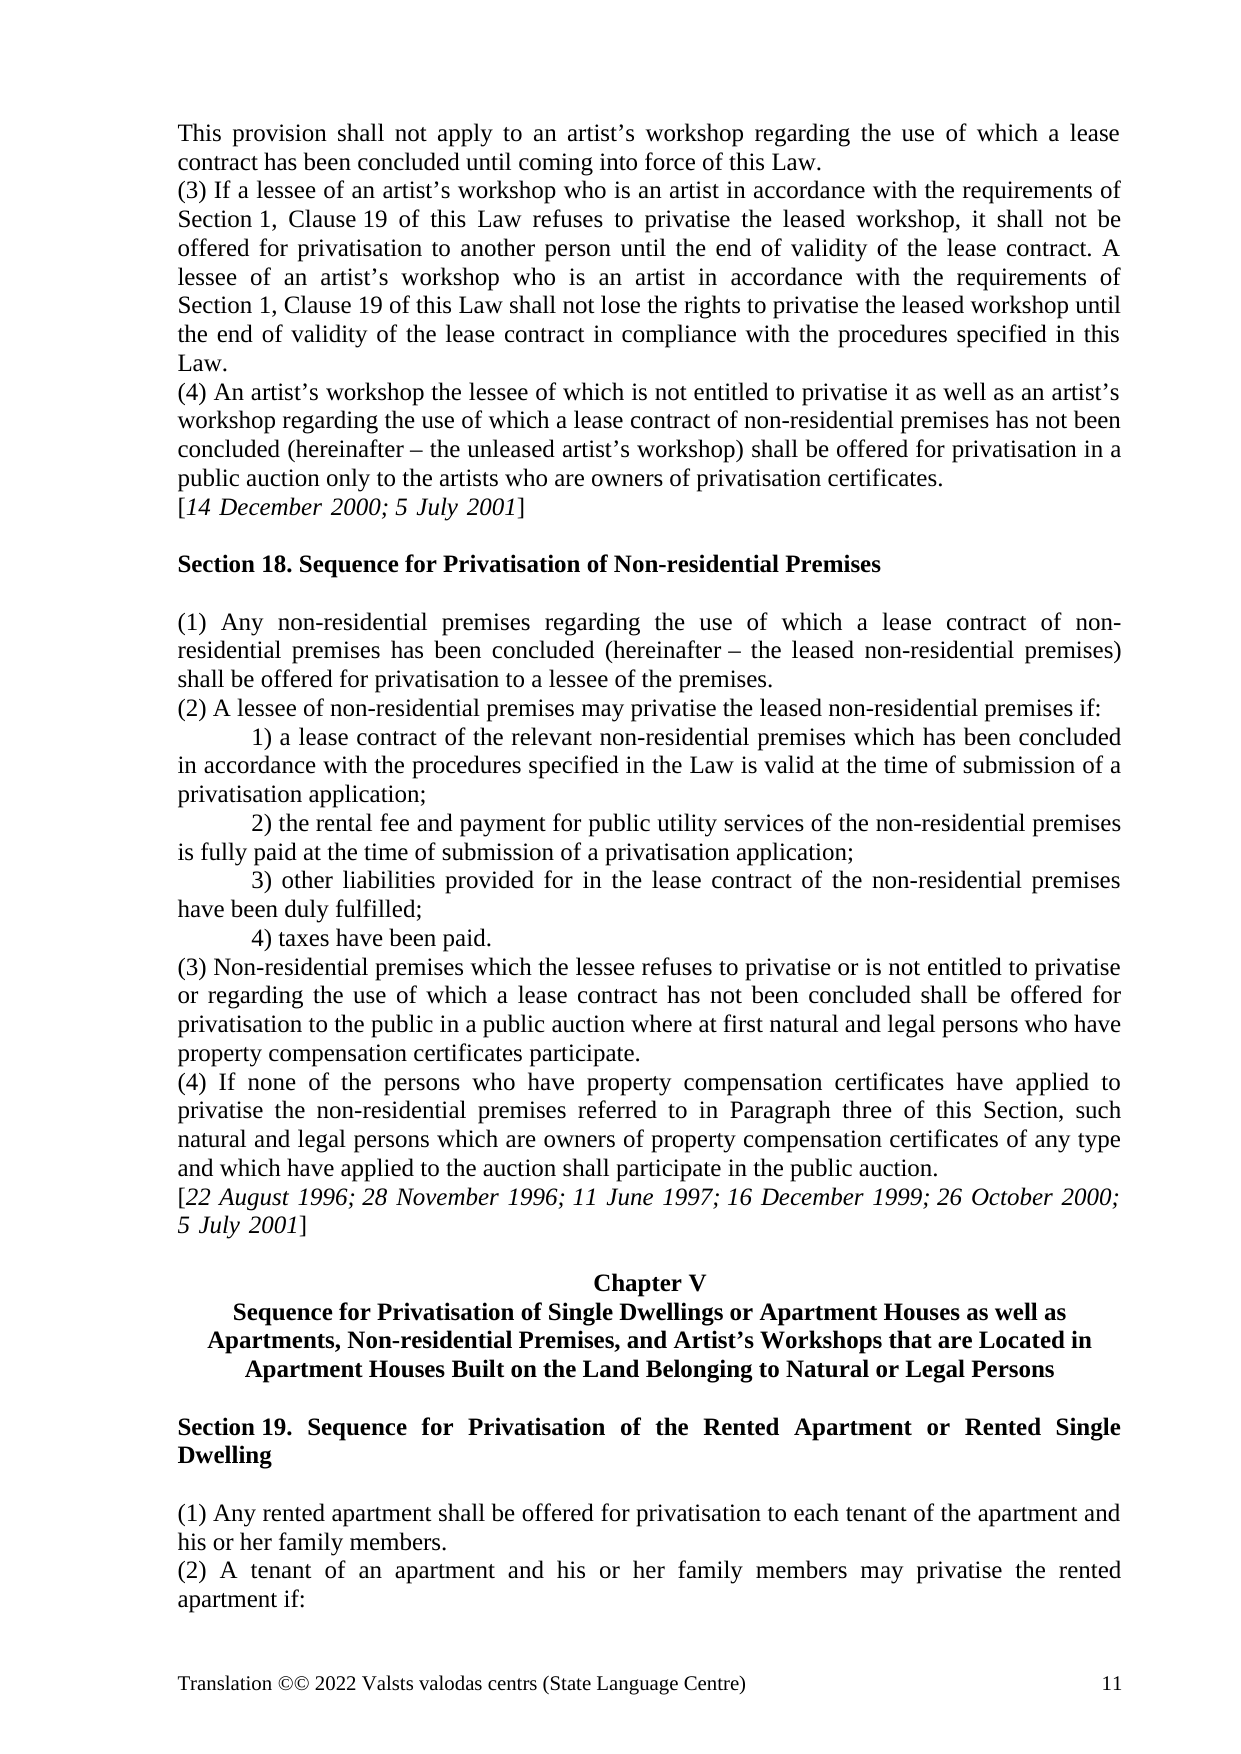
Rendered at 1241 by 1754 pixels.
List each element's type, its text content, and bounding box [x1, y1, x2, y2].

text 2) the rental fee and payment for public utility services of the non-residential premises is fully paid at the time of submission of a privatisation application; [177, 808, 1122, 866]
text Sequence for Privatisation of Single Dwellings or Apartment Houses as well as Apartments, Non-residential Premises, and Artist’s Workshops that are Located in Apartment Houses Built on the Land Belonging to Natural or Legal Persons [177, 1297, 1122, 1383]
text 3) other liabilities provided for in the lease contract of the non-residential premises have been duly fulfilled; [177, 866, 1122, 923]
text (4) If none of the persons who have property compensation certificates have applied to privatise the non-residential premises referred to in Paragraph three of this Section, such natural and legal persons which are owners of property compensation certificates of any type and which have applied to the auction shall participate in the public auction. [177, 1067, 1122, 1182]
text 4) taxes have been paid. [177, 923, 1122, 952]
text (1) Any rented apartment shall be offered for privatisation to each tenant of the apartment and his or her family members. [177, 1498, 1122, 1556]
text [14 December 2000; 5 July 2001] [177, 492, 1122, 521]
text (1) Any non-residential premises regarding the use of which a lease contract of non-residential premises has been concluded (hereinafter – the leased non-residential premises) shall be offered for privatisation to a lessee of the premises. [177, 607, 1122, 693]
text (3) If a lessee of an artist’s workshop who is an artist in accordance with the requirements of Section 1, Clause 19 of this Law refuses to privatise the leased workshop, it shall not be offered for privatisation to another person until the end of validity of the lease contract. A lessee of an artist’s workshop who is an artist in accordance with the requirements of Section 1, Clause 19 of this Law shall not lose the rights to privatise the leased workshop until the end of validity of the lease contract in compliance with the procedures specified in this Law. [177, 176, 1122, 377]
text 1) a lease contract of the relevant non-residential premises which has been concluded in accordance with the procedures specified in the Law is valid at the time of submission of a privatisation application; [177, 722, 1122, 808]
text (4) An artist’s workshop the lessee of which is not entitled to privatise it as well as an artist’s workshop regarding the use of which a lease contract of non-residential premises has not been concluded (hereinafter – the unleased artist’s workshop) shall be offered for privatisation in a public auction only to the artists who are owners of privatisation certificates. [177, 377, 1122, 492]
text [177, 118, 1122, 176]
text (2) A lessee of non-residential premises may privatise the leased non-residential premises if: [177, 693, 1122, 722]
text [22 August 1996; 28 November 1996; 11 June 1997; 16 December 1999; 26 October 2000; 5 July 2001] [177, 1182, 1122, 1239]
text Section 19. Sequence for Privatisation of the Rented Apartment or Rented Single Dwelling [177, 1412, 1122, 1469]
text Chapter V [177, 1268, 1122, 1297]
text Section 18. Sequence for Privatisation of Non-residential Premises [177, 549, 1122, 578]
text (2) A tenant of an apartment and his or her family members may privatise the rented apartment if: [177, 1556, 1122, 1613]
text (3) Non-residential premises which the lessee refuses to privatise or is not entitled to privatise or regarding the use of which a lease contract has not been concluded shall be offered for privatisation to the public in a public auction where at first natural and legal persons who have property compensation certificates participate. [177, 952, 1122, 1067]
